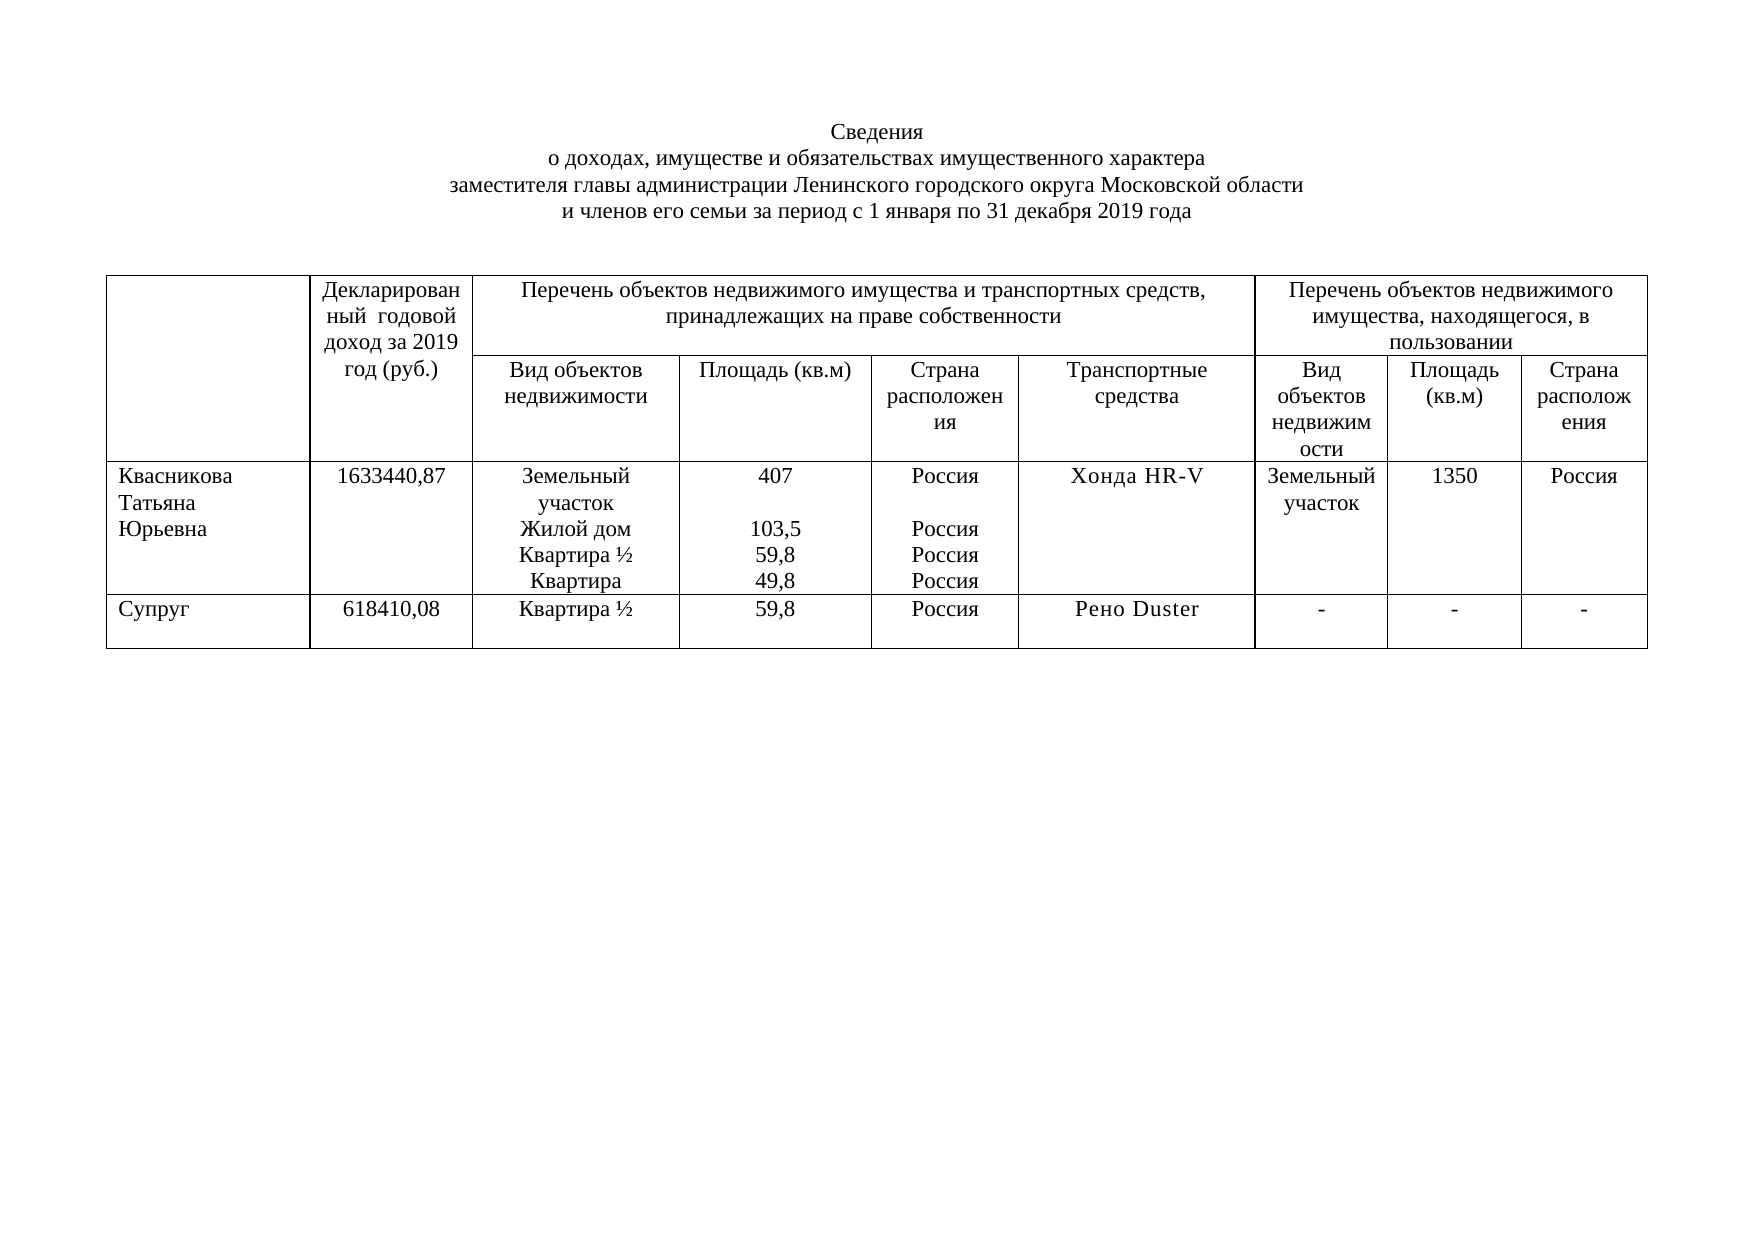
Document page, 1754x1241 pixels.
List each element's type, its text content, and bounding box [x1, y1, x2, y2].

table_cell 1350 [1388, 462, 1521, 594]
table_cell - [1256, 595, 1387, 648]
text Сведения [118, 118, 1636, 144]
table_cell 1633440,87 [311, 462, 472, 594]
text о доходах, имуществе и обязательствах имущественного характера [118, 144, 1636, 171]
table_cell 59,8 [680, 595, 871, 648]
text и членов его семьи за период с 1 января по 31 декабря 2019 года [118, 197, 1636, 223]
table_cell Вид объектов недвижимости [1256, 356, 1387, 461]
table_cell Площадь (кв.м) [1388, 356, 1521, 461]
table_cell - [1388, 595, 1521, 648]
table_cell Площадь (кв.м) [680, 356, 871, 461]
table_cell Квартира ½ [473, 595, 679, 648]
table_cell Россия [1522, 462, 1647, 594]
table_cell Хонда HR-V [1019, 462, 1254, 594]
table_cell Земельный участок [1256, 462, 1387, 594]
table_cell Рено Duster [1019, 595, 1254, 648]
table_cell 618410,08 [311, 595, 472, 648]
table_cell Россия [872, 595, 1018, 648]
table_header Перечень объектов недвижимого имущества, находящегося, в пользовании [1256, 276, 1647, 355]
table_cell Транспортные средства [1019, 356, 1254, 461]
table_header Декларированный годовой доход за 2019 год (руб.) [311, 276, 472, 461]
table_cell Страна расположения [1522, 356, 1647, 461]
table_cell Супруг [107, 595, 309, 648]
table_cell Вид объектов недвижимости [473, 356, 679, 461]
table_cell Квасникова Татьяна Юрьевна [107, 462, 309, 594]
table_cell Земельный участок Жилой дом Квартира ½ Квартира [473, 462, 679, 594]
table_header [107, 276, 309, 461]
table_cell - [1522, 595, 1647, 648]
table_cell Россия Россия Россия Россия [872, 462, 1018, 594]
table_cell Страна расположения [872, 356, 1018, 461]
table_header Перечень объектов недвижимого имущества и транспортных средств, принадлежащих на праве собственности [473, 276, 1254, 355]
text заместителя главы администрации Ленинского городского округа Московской области [118, 171, 1636, 197]
table_cell 407 103,5 59,8 49,8 [680, 462, 871, 594]
